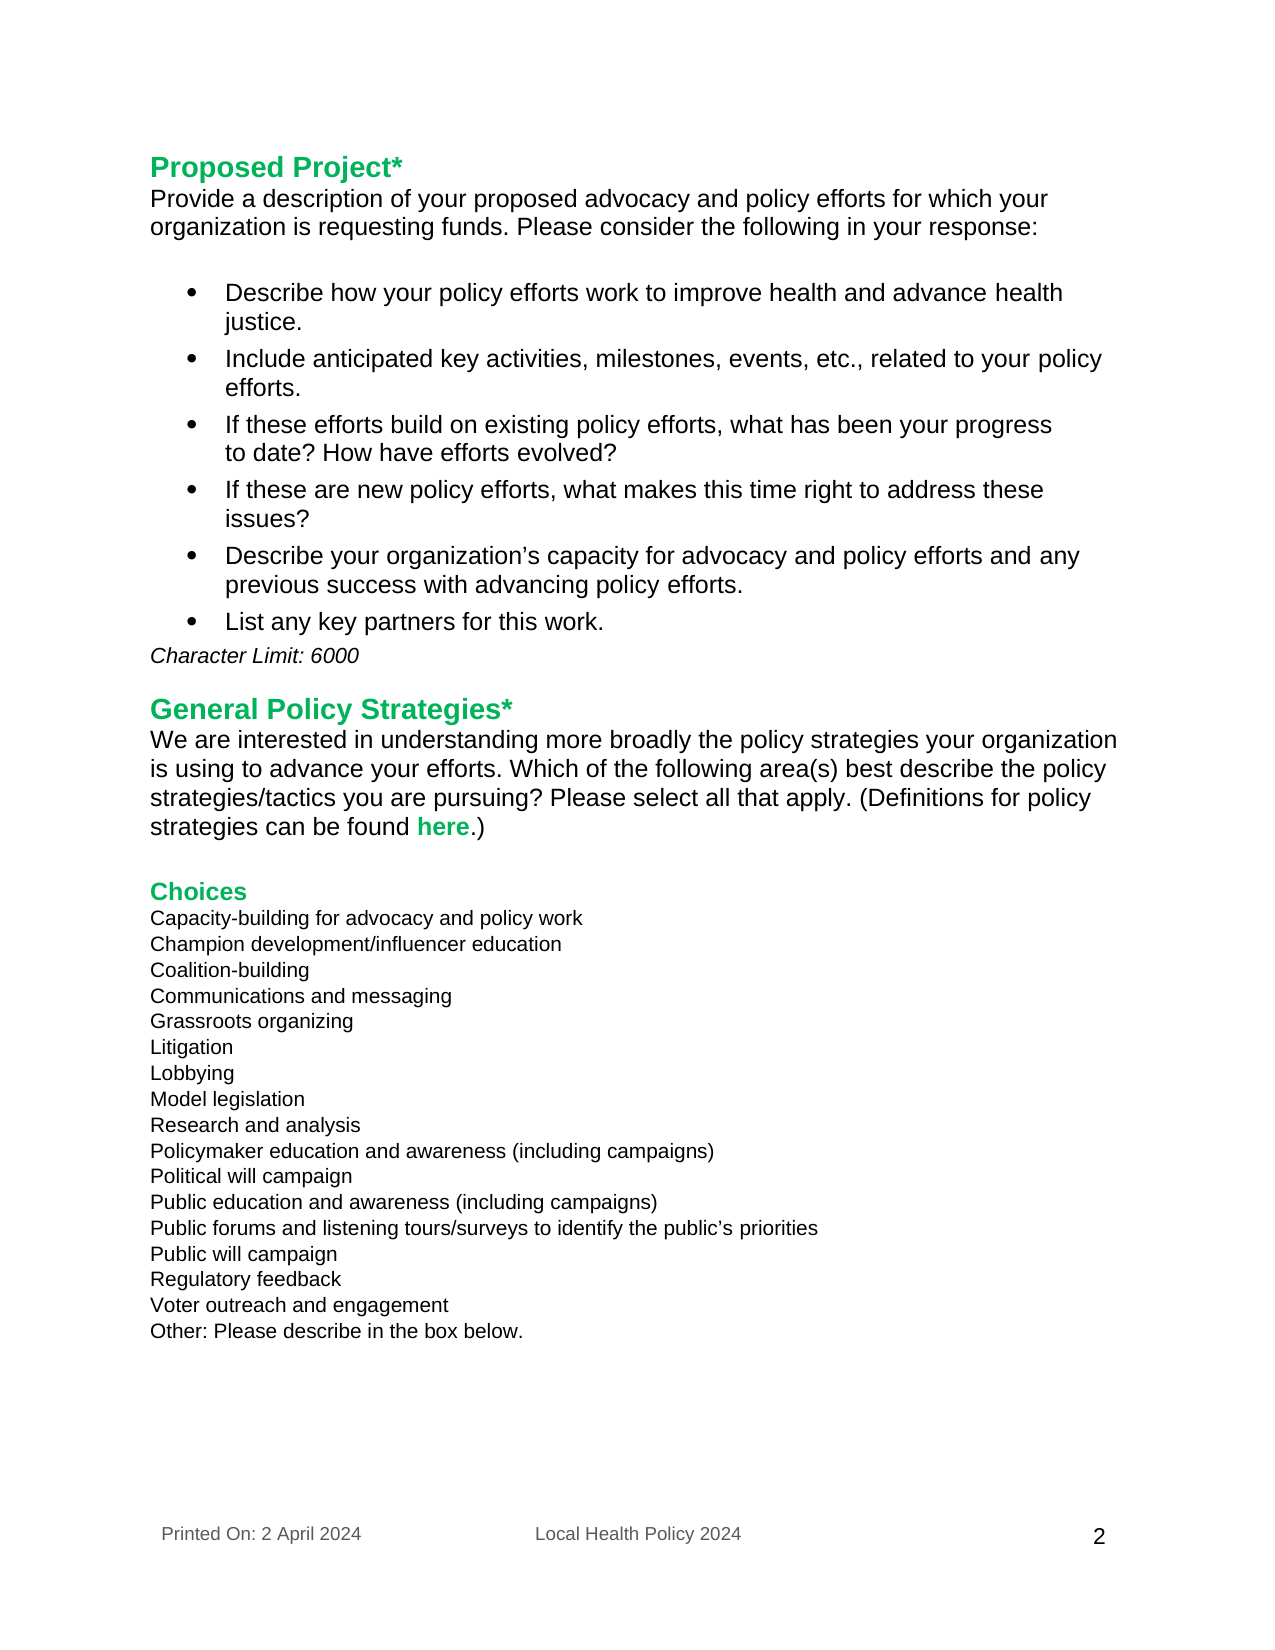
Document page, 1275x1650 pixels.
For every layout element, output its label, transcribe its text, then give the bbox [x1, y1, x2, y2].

text Policymaker education and awareness (including campaigns) Political will campaign [150, 1138, 717, 1188]
text Regulatory feedback [150, 1267, 1148, 1291]
list Describe your organization’s capacity for advocacy and policy efforts and any previous success with advancing policy efforts. [187, 541, 1080, 599]
text Choices [150, 877, 1148, 906]
text Communications and messaging Grassroots organizing [150, 983, 454, 1033]
text Voter outreach and engagement [150, 1293, 1148, 1317]
list If these are new policy efforts, what makes this time right to address these issues? [187, 475, 1045, 533]
text Provide a description of your proposed advocacy and policy efforts for which your organization is requesting funds. Please consider the following in your response: [150, 183, 1051, 241]
text Model legislation Research and analysis [150, 1087, 363, 1137]
list Describe how your policy efforts work to improve health and advance health justice. [187, 278, 1063, 336]
text Capacity-building for advocacy and policy work Champion development/influencer education Coalition-building [150, 906, 583, 982]
text Public education and awareness (including campaigns) [150, 1190, 1148, 1214]
subtitle General Policy Strategies* [150, 692, 1148, 725]
text We are interested in understanding more broadly the policy strategies your organization is using to advance your efforts. Which of the following area(s) best describe the policy strategies/tactics you are pursuing? Please select all that apply. (Definitions for policy strategies can be found here.) [150, 725, 1121, 840]
list If these efforts build on existing policy efforts, what has been your progress to date? How have efforts evolved? [187, 409, 1081, 467]
text Other: Please describe in the box below. [150, 1319, 1148, 1343]
text Character Limit: 6000 [150, 643, 1148, 668]
text Public forums and listening tours/surveys to identify the public’s priorities Public will campaign [150, 1216, 869, 1265]
list Include anticipated key activities, milestones, events, etc., related to your policy efforts. [187, 344, 1102, 401]
list List any key partners for this work. [187, 607, 1148, 636]
text Litigation Lobbying [150, 1035, 237, 1085]
subtitle Proposed Project* [150, 150, 1148, 183]
